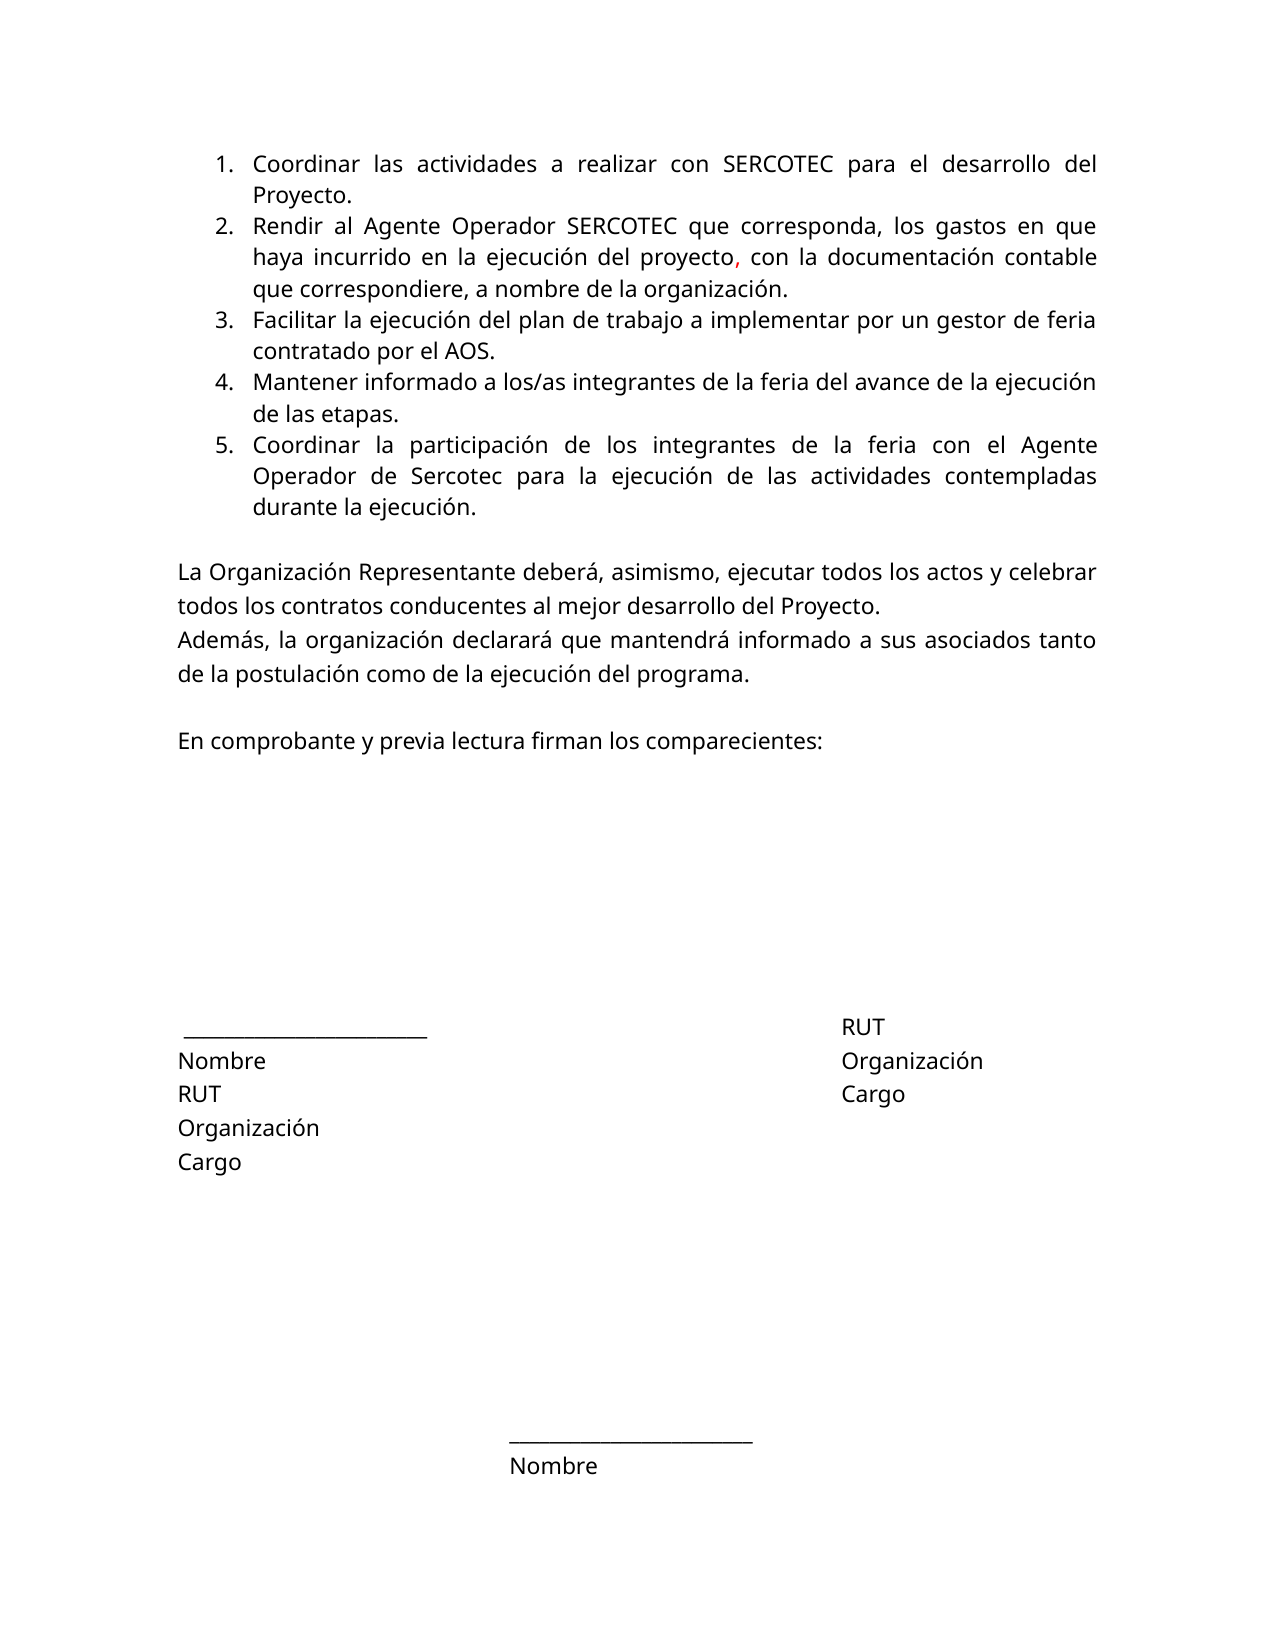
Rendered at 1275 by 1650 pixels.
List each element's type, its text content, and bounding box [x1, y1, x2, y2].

text ________________________ [509, 1416, 766, 1447]
text La Organización Representante deberá, asimismo, ejecutar todos los actos y celebrar todos los contratos conducentes al mejor desarrollo del Proyecto. [177, 556, 1098, 621]
text Además, la organización declarará que mantendrá informado a sus asociados tanto de la postulación como de la ejecución del programa. [177, 624, 1098, 689]
text Organización [177, 1112, 434, 1143]
list Mantener informado a los/as integrantes de la feria del avance de la ejecución de las etapas. [215, 366, 1098, 429]
text Nombre [509, 1450, 766, 1481]
text RUT [177, 1078, 434, 1110]
list Facilitar la ejecución del plan de trabajo a implementar por un gestor de feria contratado por el AOS. [215, 304, 1098, 366]
text ________________________ [177, 1011, 434, 1042]
text Cargo [177, 1146, 434, 1177]
text Organización [841, 1045, 1098, 1076]
text RUT [841, 1011, 1098, 1042]
text Cargo [841, 1078, 1098, 1110]
list Coordinar las actividades a realizar con SERCOTEC para el desarrollo del Proyecto. [215, 148, 1098, 210]
list Rendir al Agente Operador SERCOTEC que corresponda, los gastos en que haya incurrido en la ejecución del proyecto, con la documentación contable que correspondiere, a nombre de la organización. [215, 210, 1098, 304]
text Nombre [177, 1045, 434, 1076]
list Coordinar la participación de los integrantes de la feria con el Agente Operador de Sercotec para la ejecución de las actividades contempladas durante la ejecución. [215, 429, 1098, 523]
text En comprobante y previa lectura firman los comparecientes: [177, 725, 1098, 756]
